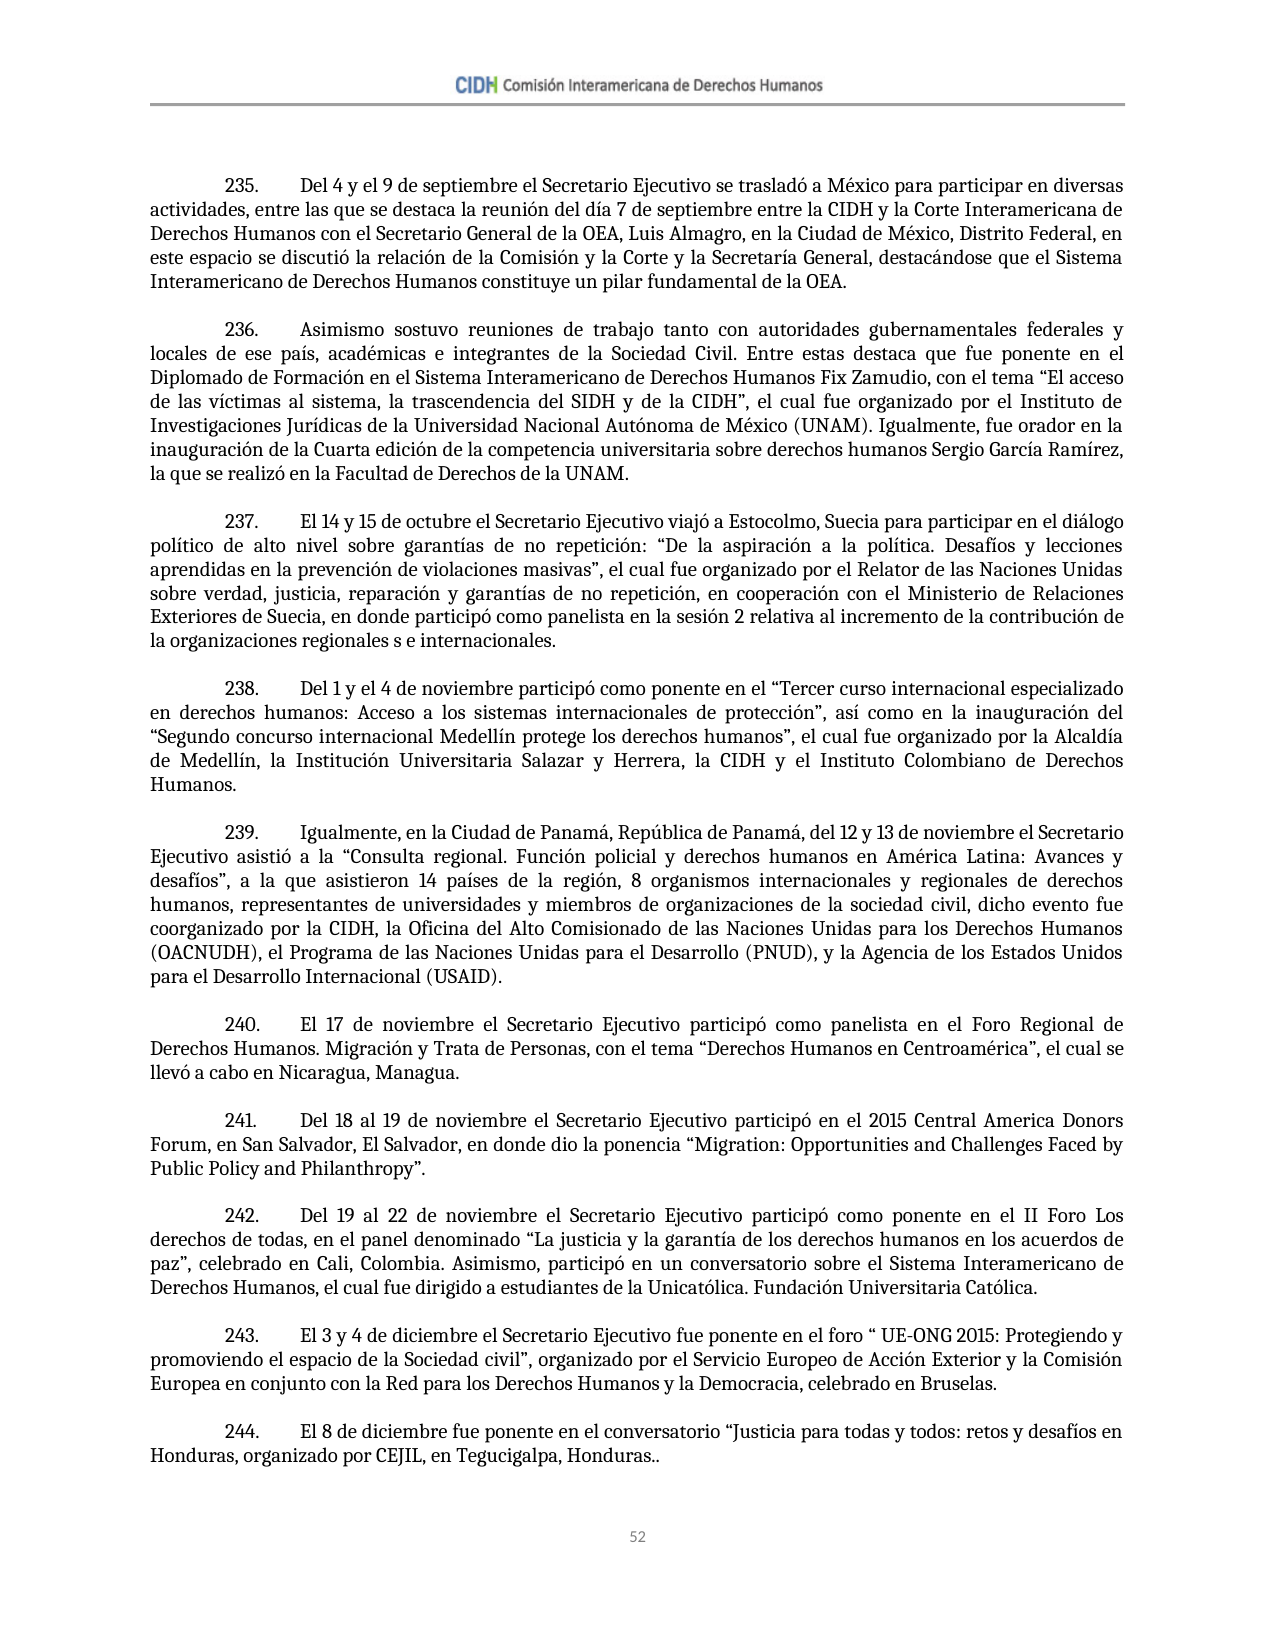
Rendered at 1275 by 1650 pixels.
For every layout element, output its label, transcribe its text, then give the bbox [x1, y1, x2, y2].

list Del 18 al 19 de noviembre el Secretario Ejecutivo participó en el 2015 Central America Donors Forum, en San Salvador, El Salvador, en donde dio la ponencia “Migration: Opportunities and Challenges Faced by Public Policy and Philanthropy”. [150, 1108, 1125, 1180]
picture [449, 75, 826, 96]
list Del 1 y el 4 de noviembre participó como ponente en el “Tercer curso internacional especializado en derechos humanos: Acceso a los sistemas internacionales de protección”, así como en la inauguración del “Segundo concurso internacional Medellín protege los derechos humanos”, el cual fue organizado por la Alcaldía de Medellín, la Institución Universitaria Salazar y Herrera, la CIDH y el Instituto Colombiano de Derechos Humanos. [150, 677, 1125, 797]
list Asimismo sostuvo reuniones de trabajo tanto con autoridades gubernamentales federales y locales de ese país, académicas e integrantes de la Sociedad Civil. Entre estas destaca que fue ponente en el Diplomado de Formación en el Sistema Interamericano de Derechos Humanos Fix Zamudio, con el tema “El acceso de las víctimas al sistema, la trascendencia del SIDH y de la CIDH”, el cual fue organizado por el Instituto de Investigaciones Jurídicas de la Universidad Nacional Autónoma de México (UNAM). Igualmente, fue orador en la inauguración de la Cuarta edición de la competencia universitaria sobre derechos humanos Sergio García Ramírez, la que se realizó en la Facultad de Derechos de la UNAM. [150, 318, 1125, 485]
list Del 19 al 22 de noviembre el Secretario Ejecutivo participó como ponente en el II Foro Los derechos de todas, en el panel denominado “La justicia y la garantía de los derechos humanos en los acuerdos de paz”, celebrado en Cali, Colombia. Asimismo, participó en un conversatorio sobre el Sistema Interamericano de Derechos Humanos, el cual fue dirigido a estudiantes de la Unicatólica. Fundación Universitaria Católica. [150, 1204, 1125, 1300]
list Igualmente, en la Ciudad de Panamá, República de Panamá, del 12 y 13 de noviembre el Secretario Ejecutivo asistió a la “Consulta regional. Función policial y derechos humanos en América Latina: Avances y desafíos”, a la que asistieron 14 países de la región, 8 organismos internacionales y regionales de derechos humanos, representantes de universidades y miembros de organizaciones de la sociedad civil, dicho evento fue coorganizado por la CIDH, la Oficina del Alto Comisionado de las Naciones Unidas para los Derechos Humanos (OACNUDH), el Programa de las Naciones Unidas para el Desarrollo (PNUD), y la Agencia de los Estados Unidos para el Desarrollo Internacional (USAID). [150, 821, 1125, 988]
list El 17 de noviembre el Secretario Ejecutivo participó como panelista en el Foro Regional de Derechos Humanos. Migración y Trata de Personas, con el tema “Derechos Humanos en Centroamérica”, el cual se llevó a cabo en Nicaragua, Managua. [150, 1012, 1125, 1084]
list Del 4 y el 9 de septiembre el Secretario Ejecutivo se trasladó a México para participar en diversas actividades, entre las que se destaca la reunión del día 7 de septiembre entre la CIDH y la Corte Interamericana de Derechos Humanos con el Secretario General de la OEA, Luis Almagro, en la Ciudad de México, Distrito Federal, en este espacio se discutió la relación de la Comisión y la Corte y la Secretaría General, destacándose que el Sistema Interamericano de Derechos Humanos constituye un pilar fundamental de la OEA. [150, 174, 1125, 294]
list El 3 y 4 de diciembre el Secretario Ejecutivo fue ponente en el foro “ UE-ONG 2015: Protegiendo y promoviendo el espacio de la Sociedad civil”, organizado por el Servicio Europeo de Acción Exterior y la Comisión Europea en conjunto con la Red para los Derechos Humanos y la Democracia, celebrado en Bruselas. [150, 1324, 1125, 1396]
list El 8 de diciembre fue ponente en el conversatorio “Justicia para todas y todos: retos y desafíos en Honduras, organizado por CEJIL, en Tegucigalpa, Honduras.. [150, 1420, 1125, 1468]
list El 14 y 15 de octubre el Secretario Ejecutivo viajó a Estocolmo, Suecia para participar en el diálogo político de alto nivel sobre garantías de no repetición: “De la aspiración a la política. Desafíos y lecciones aprendidas en la prevención de violaciones masivas”, el cual fue organizado por el Relator de las Naciones Unidas sobre verdad, justicia, reparación y garantías de no repetición, en cooperación con el Ministerio de Relaciones Exteriores de Suecia, en donde participó como panelista en la sesión 2 relativa al incremento de la contribución de la organizaciones regionales s e internacionales. [150, 509, 1125, 653]
